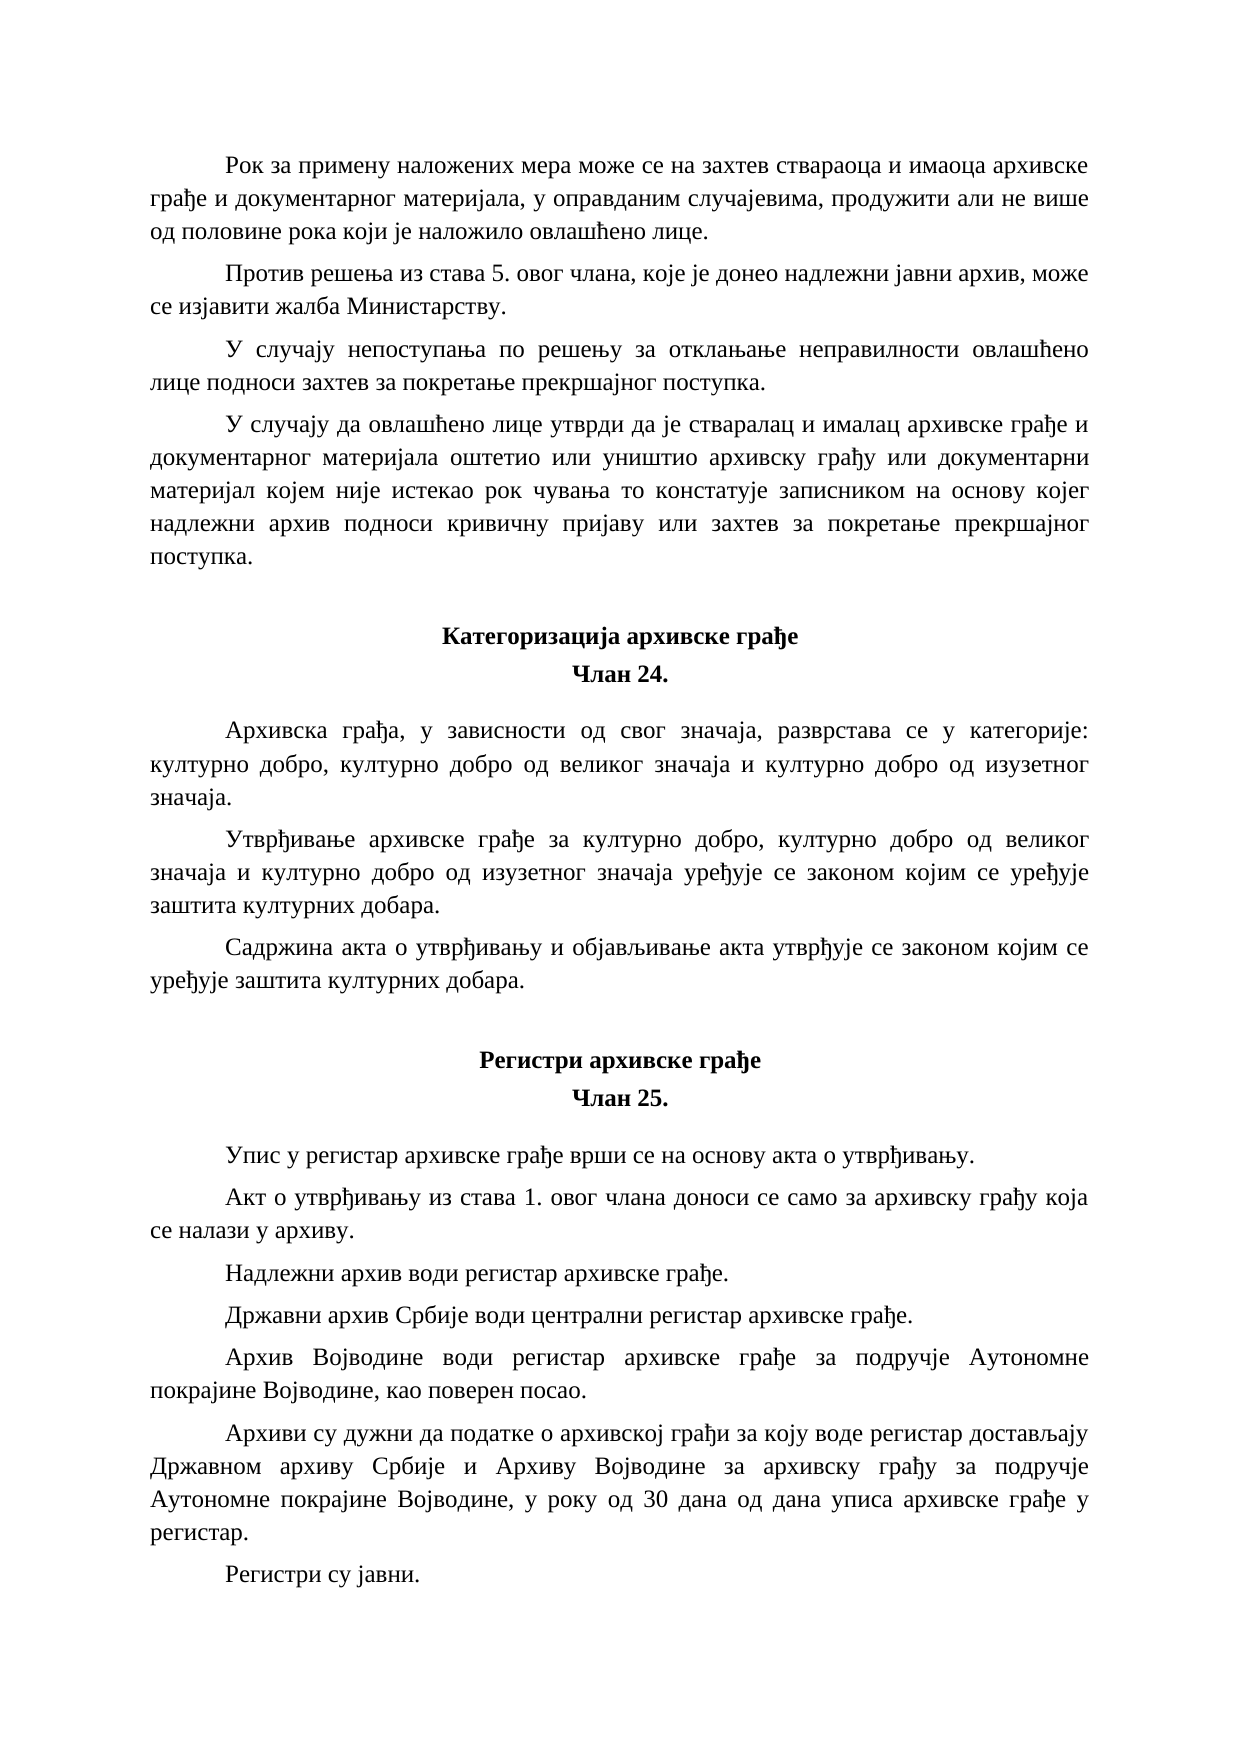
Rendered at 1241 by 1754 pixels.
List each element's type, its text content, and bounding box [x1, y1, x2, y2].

text Садржина акта о утврђивању и објављивање акта утврђује се законом којим се уређује заштита културних добара. [150, 932, 1090, 994]
text У случају да овлашћено лице утврди да је стваралац и ималац архивске грађе и документарног материјала оштетио или уништио архивску грађу или документарни материјал којем није истекао рок чувања то констатује записником на основу којег надлежни архив подноси кривичну пријаву или захтев за покретање прекршајног поступка. [150, 409, 1090, 570]
text Надлежни архив води регистар архивске грађе. [150, 1258, 1090, 1286]
text Регистри су јавни. [150, 1559, 1090, 1588]
text Упис у регистар архивске грађе врши се на основу акта о утврђивању. [150, 1140, 1090, 1168]
text Регистри архивске грађе [150, 1046, 1090, 1074]
text Државни архив Србије води централни регистар архивске грађе. [150, 1300, 1090, 1329]
text Члан 25. [150, 1083, 1090, 1112]
text У случају непоступања по решењу за отклањање неправилности овлашћено лице подноси захтев за покретање прекршајног поступка. [150, 334, 1090, 396]
text Архивска грађа, у зависности од свог значаја, разврстава се у категорије: културно добро, културно добро од великог значаја и културно добро од изузетног значаја. [150, 716, 1090, 810]
text Архив Војводине води регистар архивске грађе за подручје Аутономне покрајине Војводине, као поверен посао. [150, 1342, 1090, 1404]
text Члан 24. [150, 659, 1090, 688]
text Рок за примену наложених мера може се на захтев ствараоца и имаоца архивске грађе и документарног материјала, у оправданим случајевима, продужити али не више од половине рока који је наложило овлашћено лице. [150, 150, 1090, 245]
text Архиви су дужни да податке о архивској грађи за коју воде регистар достављају Државном архиву Србије и Архиву Војводине за архивску грађу за подручје Аутономне покрајине Војводине, у року од 30 дана од дана уписа архивске грађе у регистар. [150, 1418, 1090, 1546]
text Акт о утврђивању из става 1. овог члана доноси се само за архивску грађу која се налази у архиву. [150, 1182, 1090, 1244]
text Категоризација архивске грађе [150, 621, 1090, 650]
text Утврђивање архивске грађе за културно добро, културно добро од великог значаја и културно добро од изузетног значаја уређује се законом којим се уређује заштита културних добара. [150, 824, 1090, 919]
text Против решења из става 5. овог члана, које је донео надлежни јавни архив, може се изјавити жалба Министарству. [150, 258, 1090, 320]
